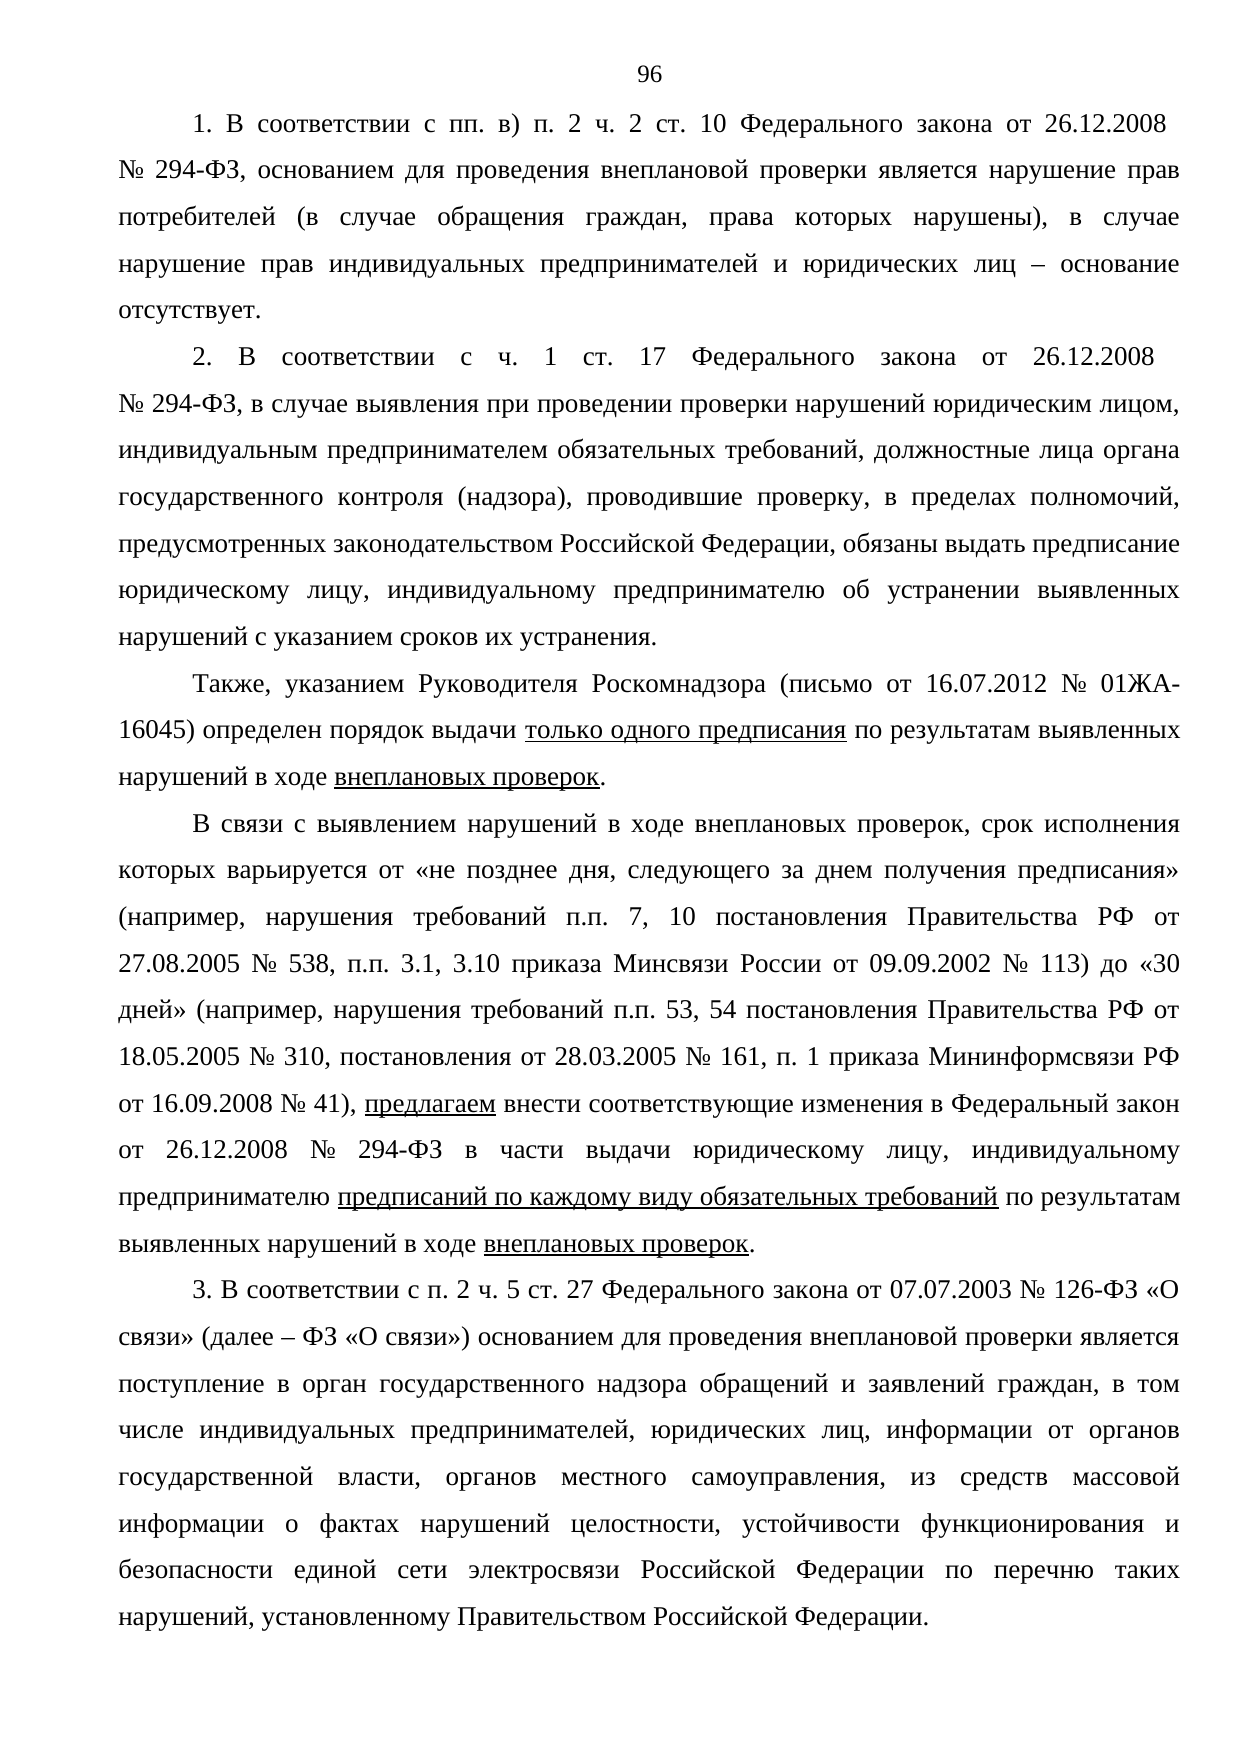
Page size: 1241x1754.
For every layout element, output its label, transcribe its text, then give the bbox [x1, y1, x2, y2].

text 2. В соответствии с ч. 1 ст. 17 Федерального закона от 26.12.2008 № 294-ФЗ, в случае выявления при проведении проверки нарушений юридическим лицом, индивидуальным предпринимателем обязательных требований, должностные лица органа государственного контроля (надзора), проводившие проверку, в пределах полномочий, предусмотренных законодательством Российской Федерации, обязаны выдать предписание юридическому лицу, индивидуальному предпринимателю об устранении выявленных нарушений с указанием сроков их устранения. [118, 340, 1181, 651]
text В связи с выявлением нарушений в ходе внеплановых проверок, срок исполнения которых варьируется от «не позднее дня, следующего за днем получения предписания» (например, нарушения требований п.п. 7, 10 постановления Правительства РФ от 27.08.2005 № 538, п.п. 3.1, 3.10 приказа Минсвязи России от 09.09.2002 № 113) до «30 дней» (например, нарушения требований п.п. 53, 54 постановления Правительства РФ от 18.05.2005 № 310, постановления от 28.03.2005 № 161, п. 1 приказа Мининформсвязи РФ от 16.09.2008 № 41), предлагаем внести соответствующие изменения в Федеральный закон от 26.12.2008 № 294-ФЗ в части выдачи юридическому лицу, индивидуальному предпринимателю предписаний по каждому виду обязательных требований по результатам выявленных нарушений в ходе внеплановых проверок. [118, 807, 1181, 1258]
text 3. В соответствии с п. 2 ч. 5 ст. 27 Федерального закона от 07.07.2003 № 126-ФЗ «О связи» (далее – ФЗ «О связи») основанием для проведения внеплановой проверки является поступление в орган государственного надзора обращений и заявлений граждан, в том числе индивидуальных предпринимателей, юридических лиц, информации от органов государственной власти, органов местного самоуправления, из средств массовой информации о фактах нарушений целостности, устойчивости функционирования и безопасности единой сети электросвязи Российской Федерации по перечню таких нарушений, установленному Правительством Российской Федерации. [118, 1274, 1181, 1631]
text 1. В соответствии с пп. в) п. 2 ч. 2 ст. 10 Федерального закона от 26.12.2008 № 294-ФЗ, основанием для проведения внеплановой проверки является нарушение прав потребителей (в случае обращения граждан, права которых нарушены), в случае нарушение прав индивидуальных предпринимателей и юридических лиц – основание отсутствует. [118, 107, 1181, 325]
text Также, указанием Руководителя Роскомнадзора (письмо от 16.07.2012 № 01ЖА-16045) определен порядок выдачи только одного предписания по результатам выявленных нарушений в ходе внеплановых проверок. [118, 667, 1181, 791]
